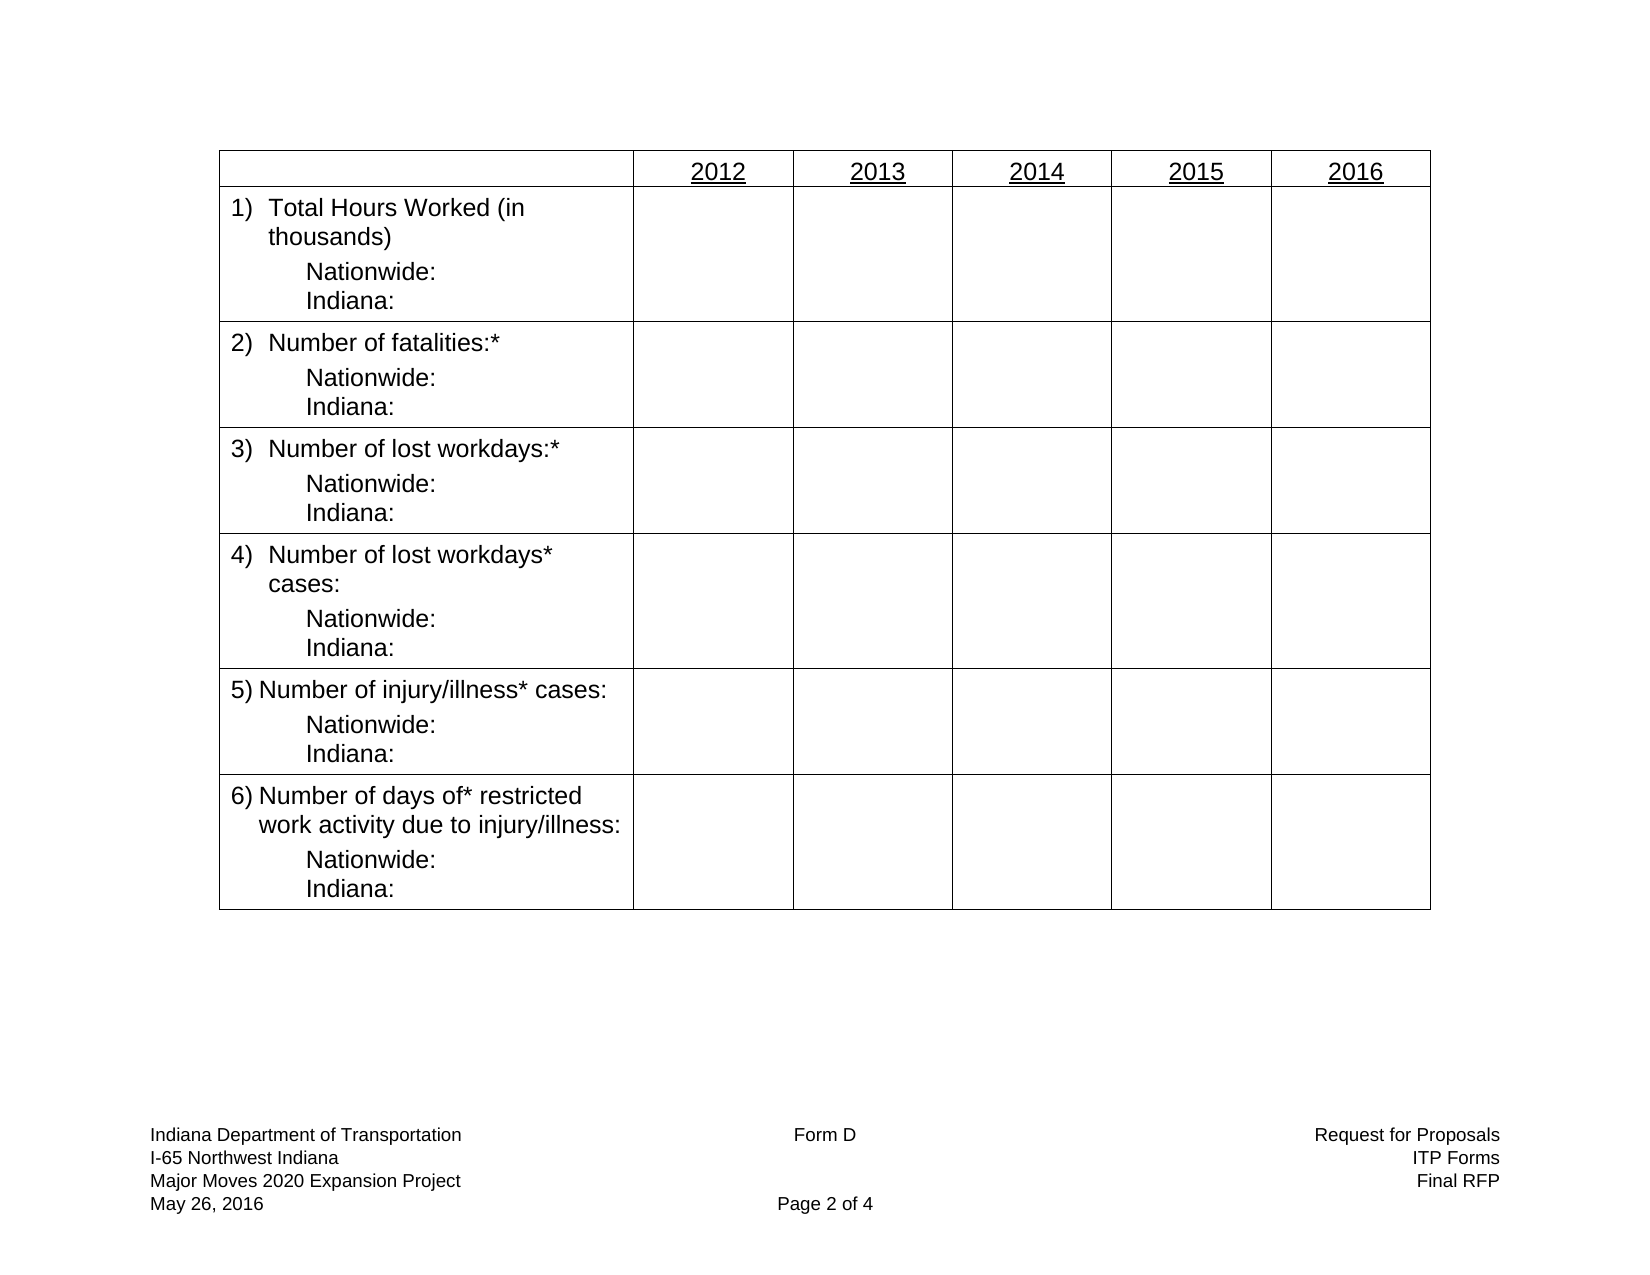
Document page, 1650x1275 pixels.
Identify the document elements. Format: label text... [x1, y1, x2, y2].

table_cell [794, 428, 952, 533]
table_cell [1112, 534, 1271, 668]
table_header 2013 [794, 151, 952, 186]
table_cell [1112, 669, 1271, 774]
table_cell 3) Number of lost workdays:* Nationwide: Indiana: [220, 428, 633, 533]
table_cell [634, 775, 793, 908]
table_cell [1272, 669, 1430, 774]
table_cell [634, 322, 793, 427]
table_cell [953, 428, 1111, 533]
table_header 2015 [1112, 151, 1271, 186]
table_cell [794, 187, 952, 321]
table_cell [794, 775, 952, 908]
table_header 2016 [1272, 151, 1430, 186]
table_cell [953, 669, 1111, 774]
table_cell 1) Total Hours Worked (in thousands) Nationwide: Indiana: [220, 187, 633, 321]
table_cell [953, 534, 1111, 668]
table_cell [1272, 534, 1430, 668]
table_cell [1272, 322, 1430, 427]
table_cell [794, 534, 952, 668]
table_cell [634, 669, 793, 774]
table_cell [953, 775, 1111, 908]
table_cell [1112, 322, 1271, 427]
table_cell 2) Number of fatalities:* Nationwide: Indiana: [220, 322, 633, 427]
table_cell [1272, 428, 1430, 533]
table_header [220, 151, 633, 186]
table_cell [634, 534, 793, 668]
table_cell [794, 669, 952, 774]
table_cell [634, 187, 793, 321]
table_cell 5) Number of injury/illness* cases: Nationwide: Indiana: [220, 669, 633, 774]
table_header 2014 [953, 151, 1111, 186]
table_cell 4) Number of lost workdays* cases: Nationwide: Indiana: [220, 534, 633, 668]
table_cell [1272, 775, 1430, 908]
table_header 2012 [634, 151, 793, 186]
table_cell [953, 187, 1111, 321]
table_cell [1112, 428, 1271, 533]
table_cell [794, 322, 952, 427]
table_cell [1112, 775, 1271, 908]
table_cell [634, 428, 793, 533]
table_cell 6) Number of days of* restricted work activity due to injury/illness: Nationwide: Indiana: [220, 775, 633, 908]
table_cell [1272, 187, 1430, 321]
table_cell [953, 322, 1111, 427]
table_cell [1112, 187, 1271, 321]
